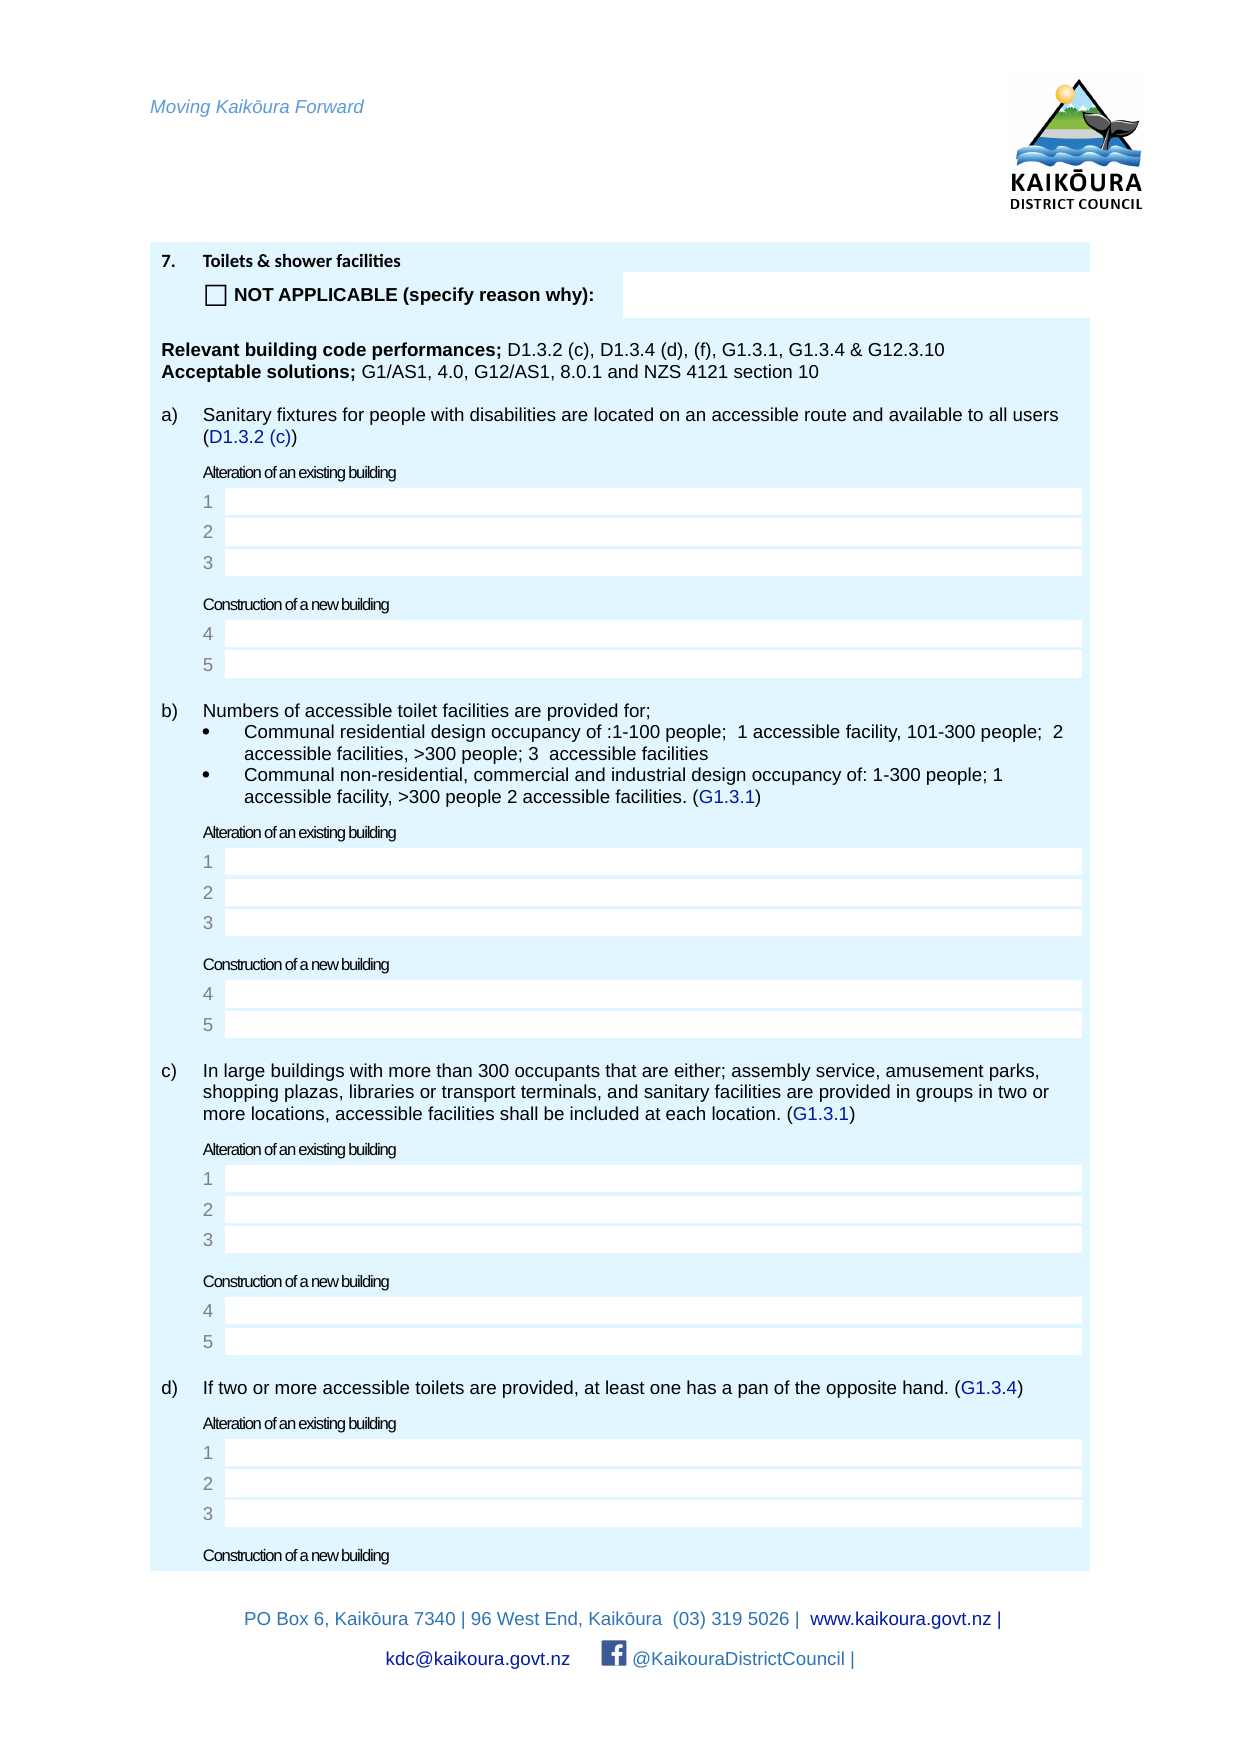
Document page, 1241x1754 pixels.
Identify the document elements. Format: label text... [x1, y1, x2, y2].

picture [601, 1640, 627, 1666]
picture [1006, 74, 1146, 217]
